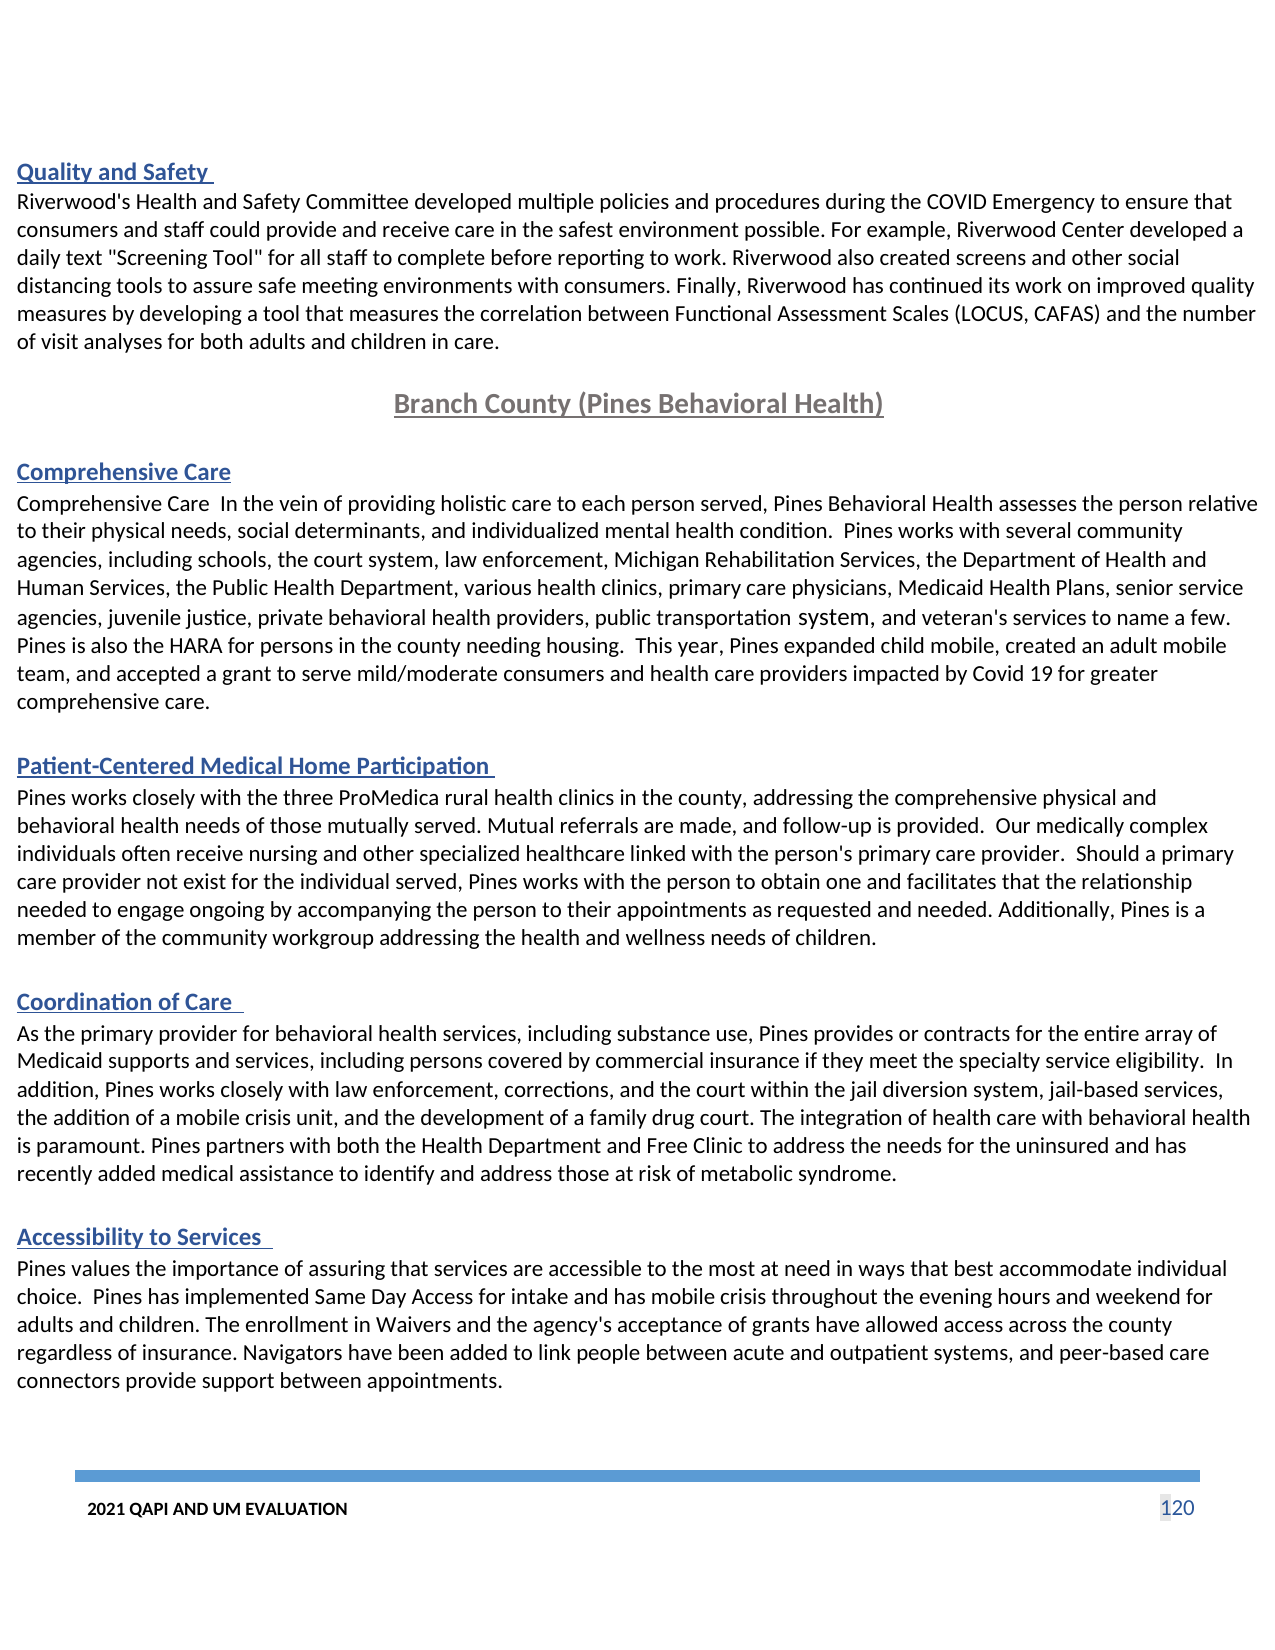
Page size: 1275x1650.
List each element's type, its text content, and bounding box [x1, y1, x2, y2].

text Comprehensive Care [17, 456, 1260, 486]
text Pines values the importance of assuring that services are accessible to the most at need in ways that best accommodate individual choice. Pines has implemented Same Day Access for intake and has mobile crisis throughout the evening hours and weekend for adults and children. The enrollment in Waivers and the agency's acceptance of grants have allowed access across the county regardless of insurance. Navigators have been added to link people between acute and outpatient systems, and peer-based care connectors provide support between appointments. [17, 1254, 1260, 1394]
text Patient-Centered Medical Home Participation [17, 750, 1260, 781]
text Coordination of Care [17, 986, 1260, 1016]
text Branch County (Pines Behavioral Health) [17, 385, 1260, 421]
text Riverwood's Health and Safety Committee developed multiple policies and procedures during the COVID Emergency to ensure that consumers and staff could provide and receive care in the safest environment possible. For example, Riverwood Center developed a daily text "Screening Tool" for all staff to complete before reporting to work. Riverwood also created screens and other social distancing tools to assure safe meeting environments with consumers. Finally, Riverwood has continued its work on improved quality measures by developing a tool that measures the correlation between Functional Assessment Scales (LOCUS, CAFAS) and the number of visit analyses for both adults and children in care. [17, 187, 1260, 355]
text Quality and Safety [17, 156, 1260, 187]
text Comprehensive Care In the vein of providing holistic care to each person served, Pines Behavioral Health assesses the person relative to their physical needs, social determinants, and individualized mental health condition. Pines works with several community agencies, including schools, the court system, law enforcement, Michigan Rehabilitation Services, the Department of Health and Human Services, the Public Health Department, various health clinics, primary care physicians, Medicaid Health Plans, senior service agencies, juvenile justice, private behavioral health providers, public transportation system, and veteran's services to name a few. Pines is also the HARA for persons in the county needing housing. This year, Pines expanded child mobile, created an adult mobile team, and accepted a grant to serve mild/moderate consumers and health care providers impacted by Covid 19 for greater comprehensive care. [17, 489, 1260, 715]
text As the primary provider for behavioral health services, including substance use, Pines provides or contracts for the entire array of Medicaid supports and services, including persons covered by commercial insurance if they meet the specialty service eligibility. In addition, Pines works closely with law enforcement, corrections, and the court within the jail diversion system, jail-based services, the addition of a mobile crisis unit, and the development of a family drug court. The integration of health care with behavioral health is paramount. Pines partners with both the Health Department and Free Clinic to address the needs for the uninsured and has recently added medical assistance to identify and address those at risk of metabolic syndrome. [17, 1019, 1260, 1187]
text Pines works closely with the three ProMedica rural health clinics in the county, addressing the comprehensive physical and behavioral health needs of those mutually served. Mutual referrals are made, and follow-up is provided. Our medically complex individuals often receive nursing and other specialized healthcare linked with the person's primary care provider. Should a primary care provider not exist for the individual served, Pines works with the person to obtain one and facilitates that the relationship needed to engage ongoing by accompanying the person to their appointments as requested and needed. Additionally, Pines is a member of the community workgroup addressing the health and wellness needs of children. [17, 783, 1260, 951]
text Accessibility to Services [17, 1221, 1260, 1252]
